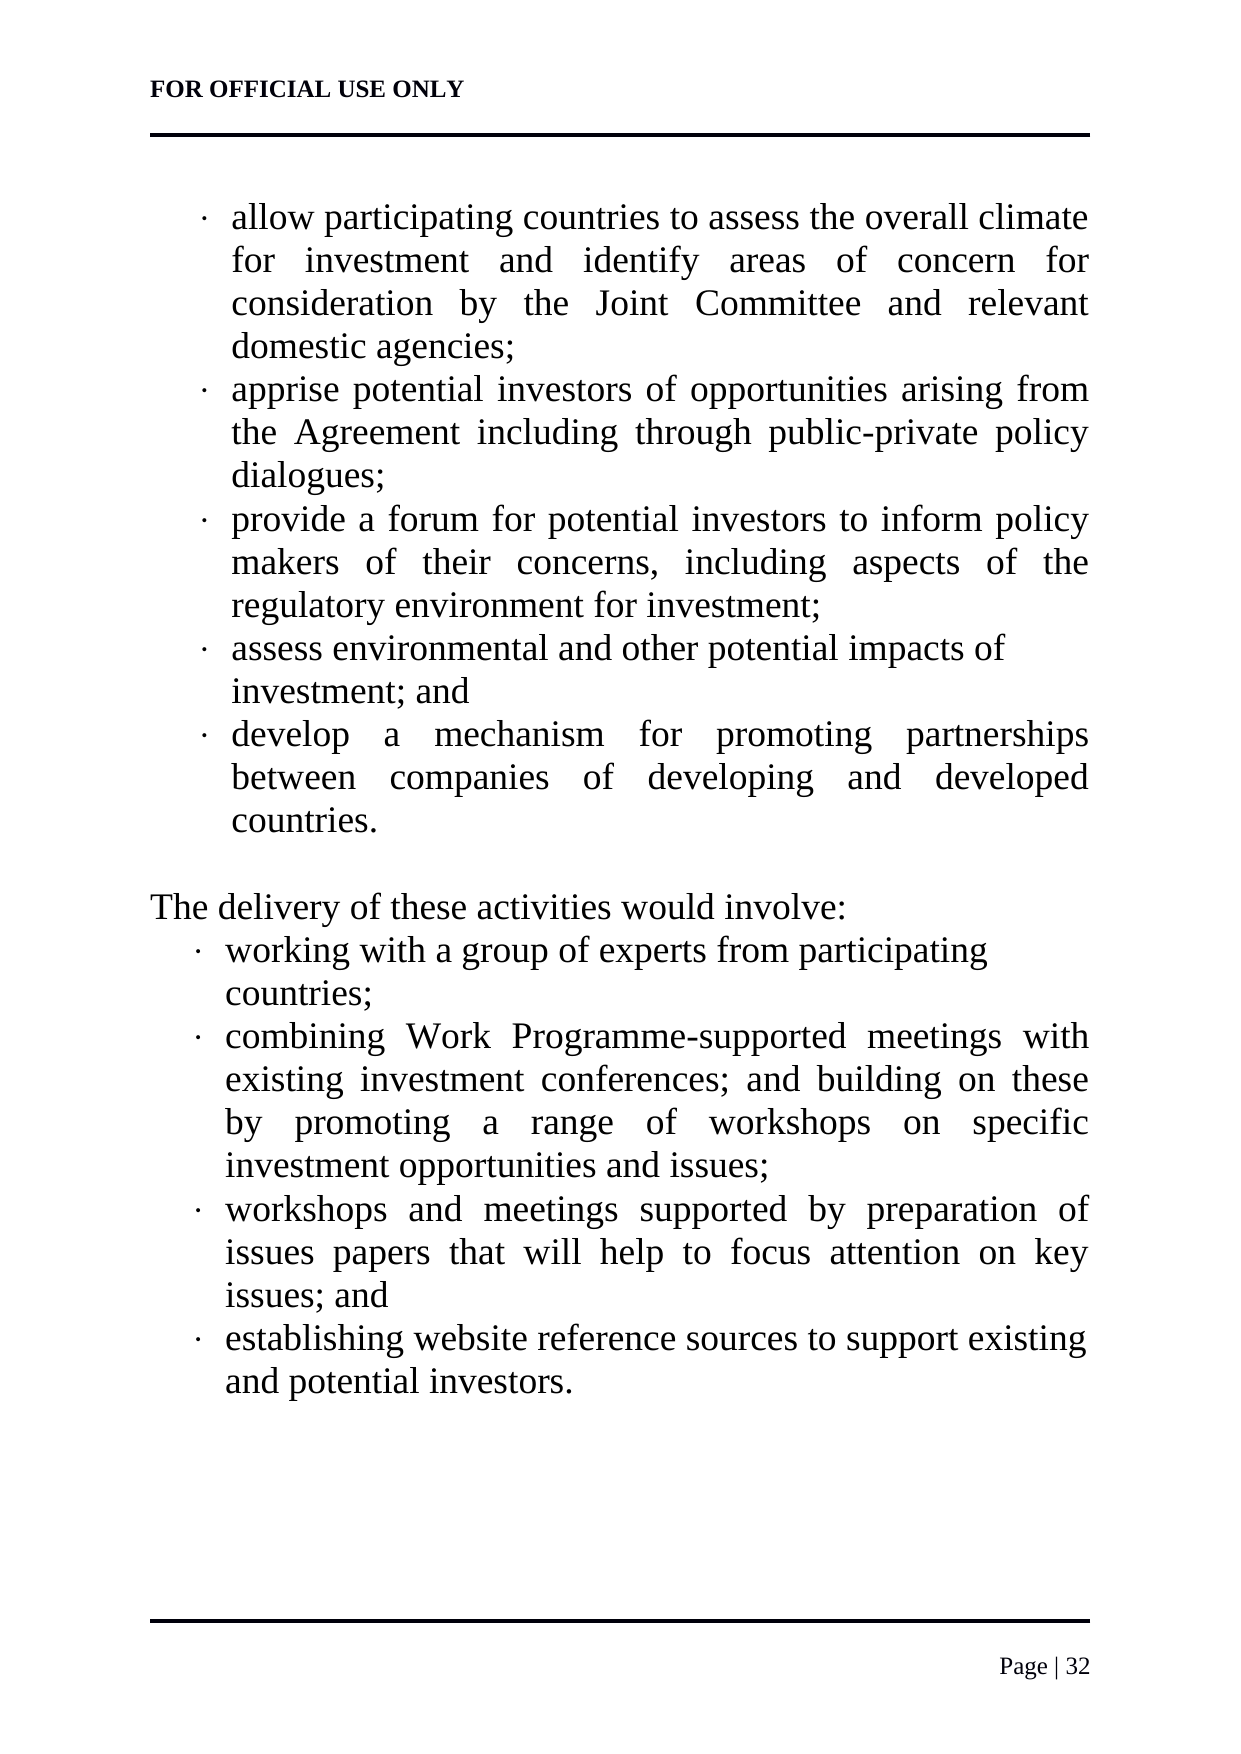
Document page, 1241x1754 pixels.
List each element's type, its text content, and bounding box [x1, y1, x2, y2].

list develop a mechanism for promoting partnerships between companies of developing and developed countries. [194, 712, 1090, 841]
list provide a forum for potential investors to inform policy makers of their concerns, including aspects of the regulatory environment for investment; [194, 496, 1090, 625]
list combining Work Programme-supported meetings with existing investment conferences; and building on these by promoting a range of workshops on specific investment opportunities and issues; [187, 1013, 1090, 1186]
list apprise potential investors of opportunities arising from the Agreement including through public-private policy dialogues; [194, 367, 1090, 496]
list workshops and meetings supported by preparation of issues papers that will help to focus attention on key issues; and [187, 1186, 1090, 1315]
text The delivery of these activities would involve: [150, 884, 1090, 927]
list assess environmental and other potential impacts of investment; and [194, 625, 1090, 712]
list establishing website reference sources to support existing and potential investors. [187, 1315, 1090, 1402]
list allow participating countries to assess the overall climate for investment and identify areas of concern for consideration by the Joint Committee and relevant domestic agencies; [194, 194, 1090, 367]
list working with a group of experts from participating countries; [187, 927, 1090, 1013]
